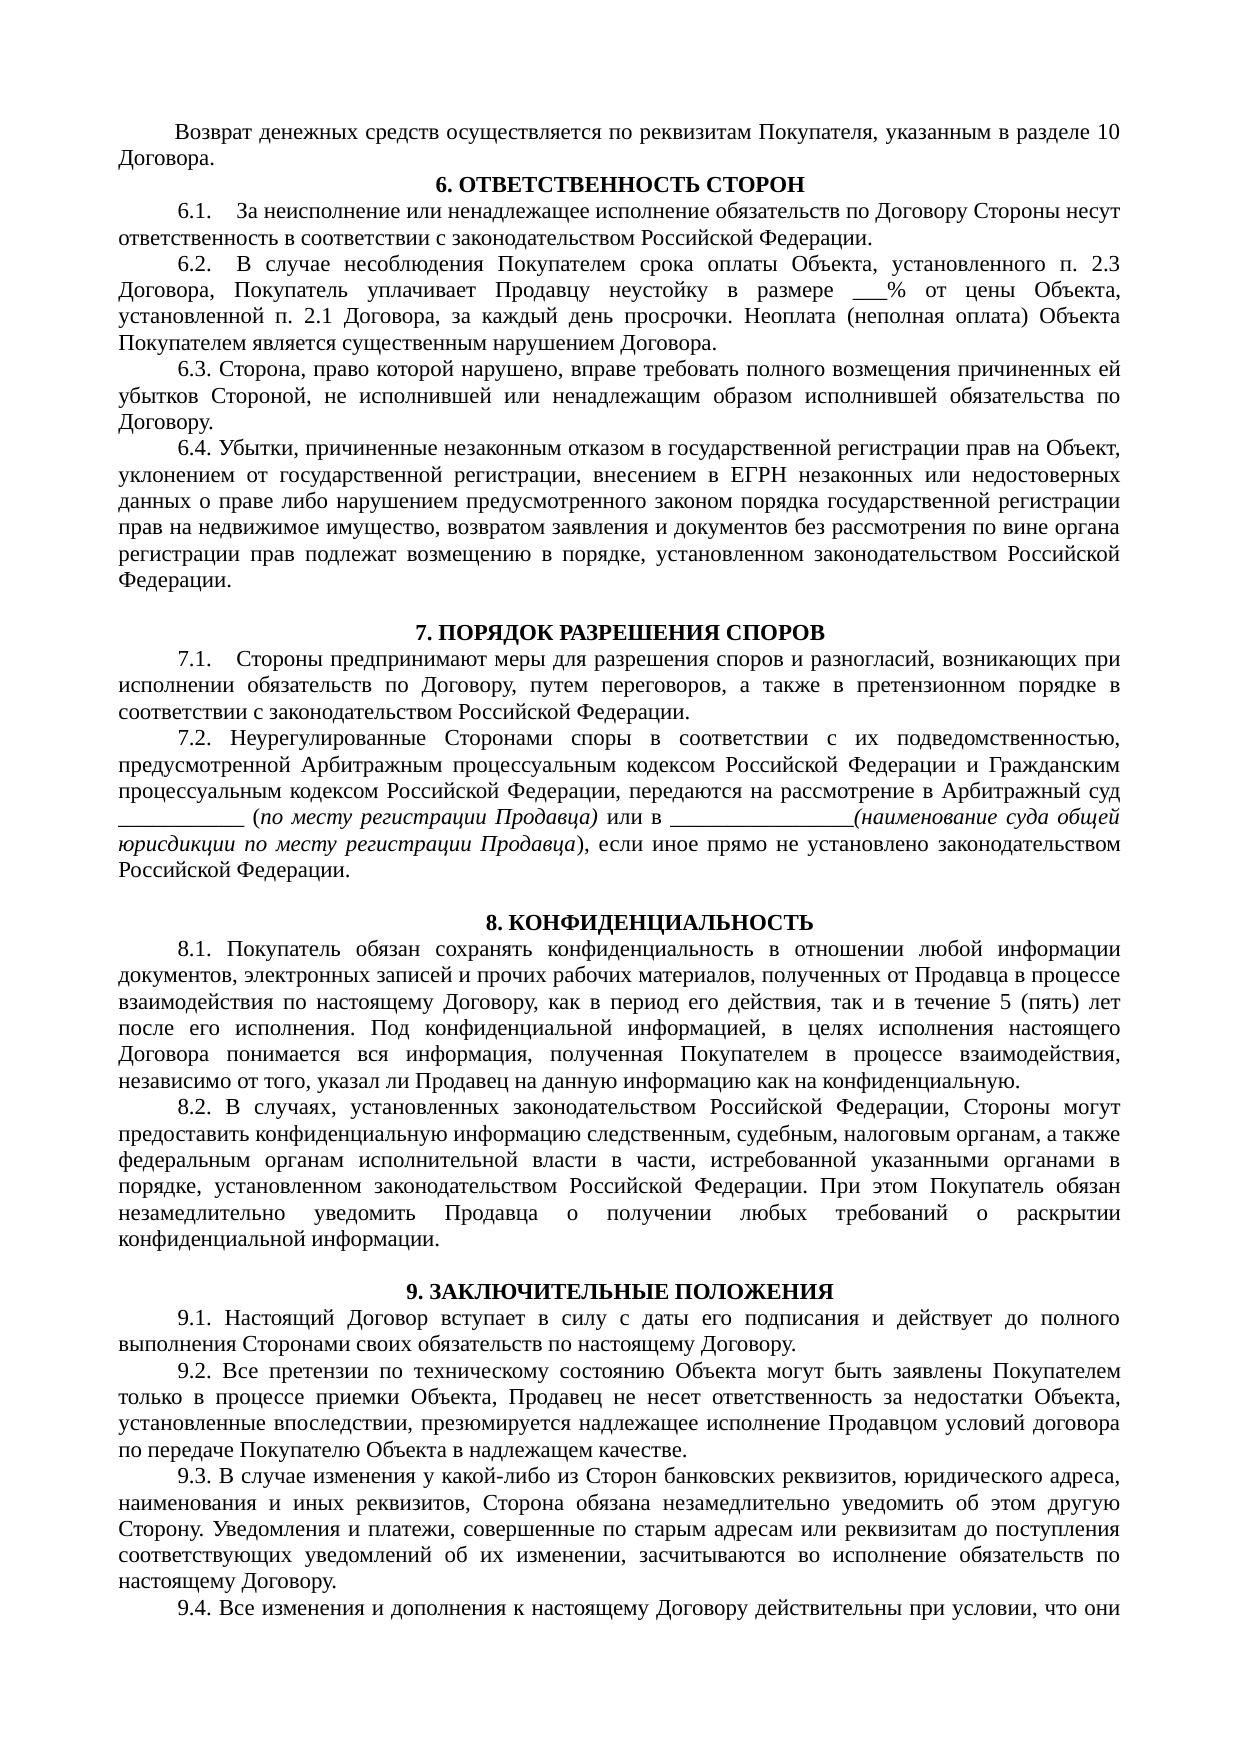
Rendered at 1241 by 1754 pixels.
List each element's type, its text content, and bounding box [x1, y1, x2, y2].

text Возврат денежных средств осуществляется по реквизитам Покупателя, указанным в разделе 10 Договора. [118, 118, 1122, 171]
text 6.1. За неисполнение или ненадлежащее исполнение обязательств по Договору Стороны несут ответственность в соответствии с законодательством Российской Федерации. [118, 197, 1122, 250]
text 9.3. В случае изменения у какой-либо из Сторон банковских реквизитов, юридического адреса, наименования и иных реквизитов, Сторона обязана незамедлительно уведомить об этом другую Сторону. Уведомления и платежи, совершенные по старым адресам или реквизитам до поступления соответствующих уведомлений об их изменении, засчитываются во исполнение обязательств по настоящему Договору. [118, 1462, 1122, 1594]
text 6. ОТВЕТСТВЕННОСТЬ СТОРОН [118, 171, 1122, 197]
text 9.2. Все претензии по техническому состоянию Объекта могут быть заявлены Покупателем только в процессе приемки Объекта, Продавец не несет ответственность за недостатки Объекта, установленные впоследствии, презюмируется надлежащее исполнение Продавцом условий договора по передаче Покупателю Объекта в надлежащем качестве. [118, 1357, 1122, 1462]
text 9. ЗАКЛЮЧИТЕЛЬНЫЕ ПОЛОЖЕНИЯ [118, 1278, 1122, 1304]
text 7.2. Неурегулированные Сторонами споры в соответствии с их подведомственностью, предусмотренной Арбитражным процессуальным кодексом Российской Федерации и Гражданским процессуальным кодексом Российской Федерации, передаются на рассмотрение в Арбитражный суд ___________ (по месту регистрации Продавца) или в ________________(наименование суда общей юрисдикции по месту регистрации Продавца), если иное прямо не установлено законодательством Российской Федерации. [118, 724, 1122, 882]
text 6.3. Сторона, право которой нарушено, вправе требовать полного возмещения причиненных ей убытков Стороной, не исполнившей или ненадлежащим образом исполнившей обязательства по Договору. [118, 355, 1122, 434]
text 6.2. В случае несоблюдения Покупателем срока оплаты Объекта, установленного п. 2.3 Договора, Покупатель уплачивает Продавцу неустойку в размере ___% от цены Объекта, установленной п. 2.1 Договора, за каждый день просрочки. Неоплата (неполная оплата) Объекта Покупателем является существенным нарушением Договора. [118, 250, 1122, 355]
text 8. КОНФИДЕНЦИАЛЬНОСТЬ [118, 909, 1122, 935]
text 8.1. Покупатель обязан сохранять конфиденциальность в отношении любой информации документов, электронных записей и прочих рабочих материалов, полученных от Продавца в процессе взаимодействия по настоящему Договору, как в период его действия, так и в течение 5 (пять) лет после его исполнения. Под конфиденциальной информацией, в целях исполнения настоящего Договора понимается вся информация, полученная Покупателем в процессе взаимодействия, независимо от того, указал ли Продавец на данную информацию как на конфиденциальную. [118, 935, 1122, 1093]
text 8.2. В случаях, установленных законодательством Российской Федерации, Стороны могут предоставить конфиденциальную информацию следственным, судебным, налоговым органам, а также федеральным органам исполнительной власти в части, истребованной указанными органами в порядке, установленном законодательством Российской Федерации. При этом Покупатель обязан незамедлительно уведомить Продавца о получении любых требований о раскрытии конфиденциальной информации. [118, 1093, 1122, 1251]
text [118, 1594, 1122, 1620]
text 7.1. Стороны предпринимают меры для разрешения споров и разногласий, возникающих при исполнении обязательств по Договору, путем переговоров, а также в претензионном порядке в соответствии с законодательством Российской Федерации. [118, 645, 1122, 724]
text 6.4. Убытки, причиненные незаконным отказом в государственной регистрации прав на Объект, уклонением от государственной регистрации, внесением в ЕГРН незаконных или недостоверных данных о праве либо нарушением предусмотренного законом порядка государственной регистрации прав на недвижимое имущество, возвратом заявления и документов без рассмотрения по вине органа регистрации прав подлежат возмещению в порядке, установленном законодательством Российской Федерации. [118, 434, 1122, 592]
text 9.1. Настоящий Договор вступает в силу с даты его подписания и действует до полного выполнения Сторонами своих обязательств по настоящему Договору. [118, 1304, 1122, 1357]
text 7. ПОРЯДОК РАЗРЕШЕНИЯ СПОРОВ [118, 619, 1122, 645]
